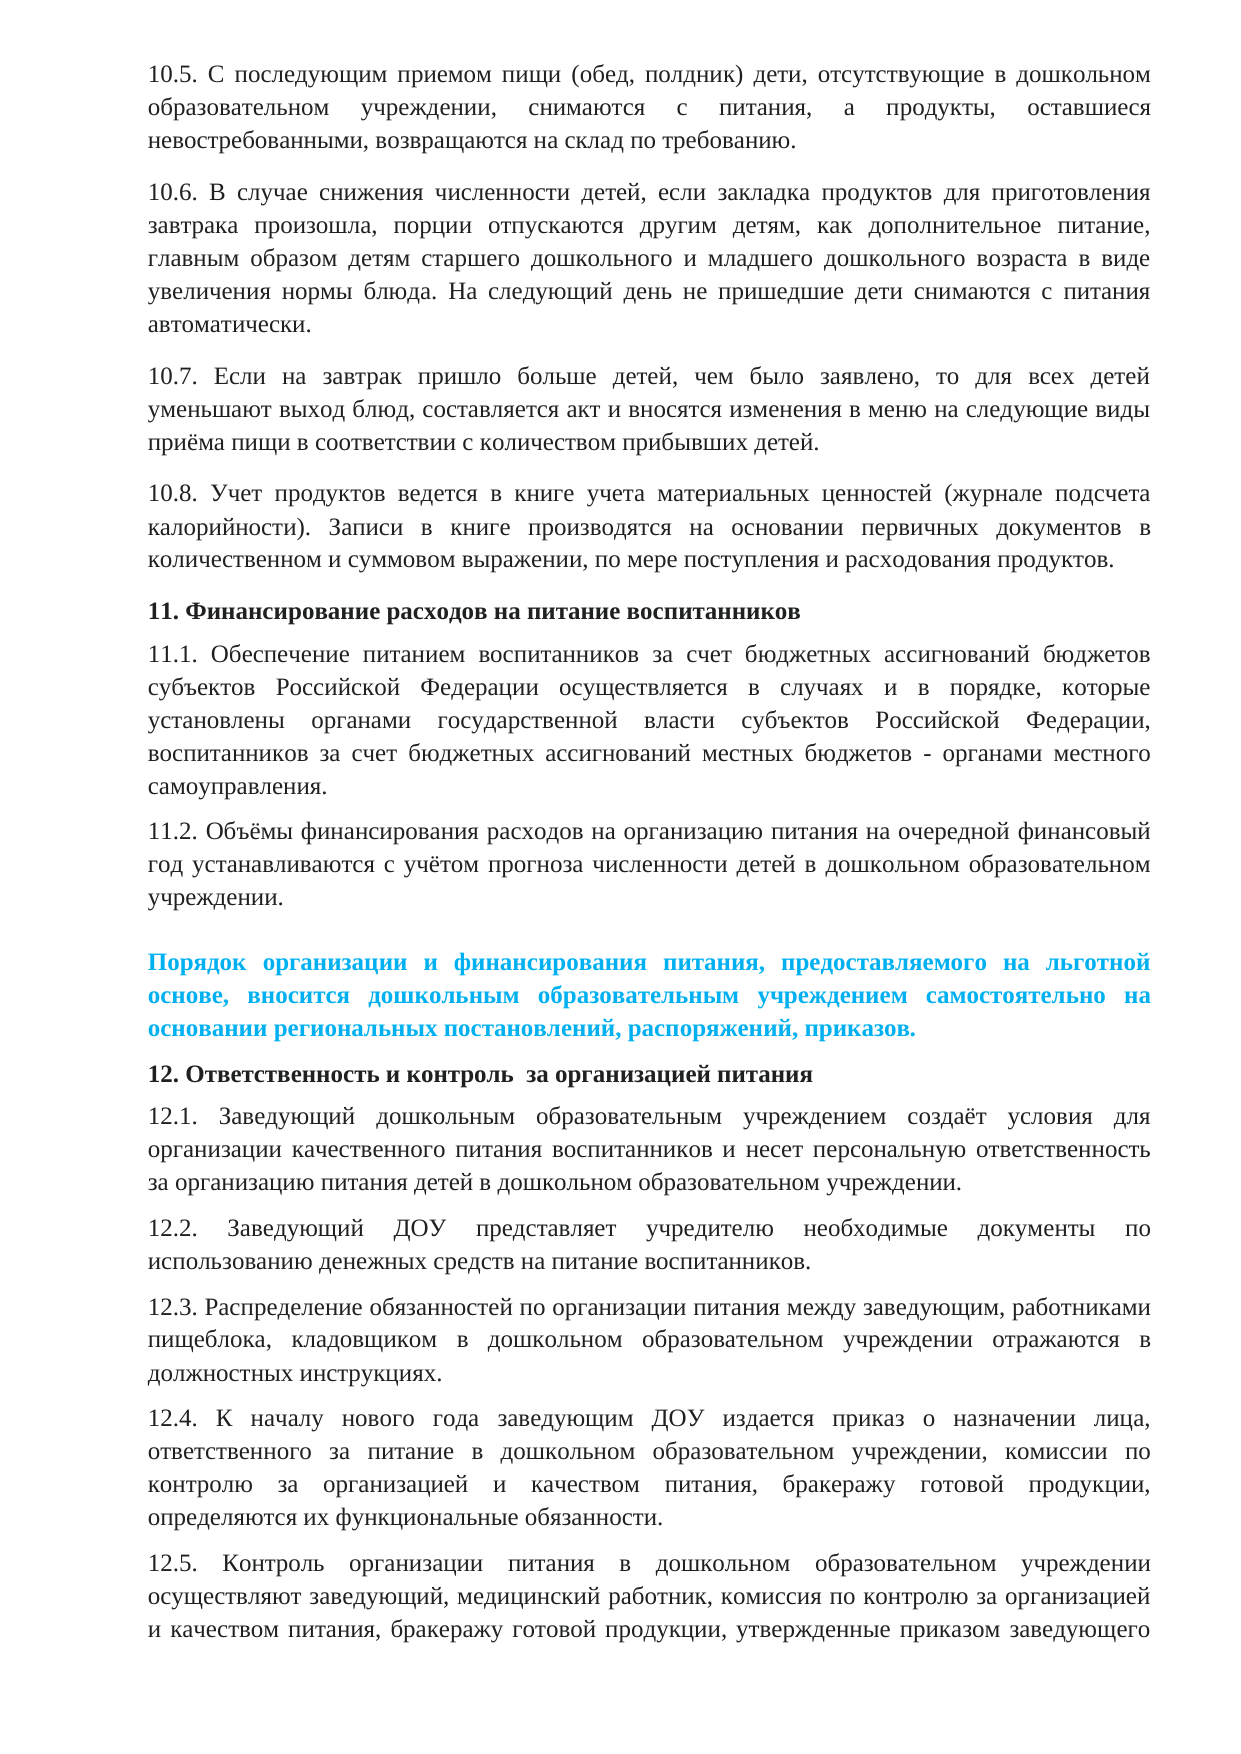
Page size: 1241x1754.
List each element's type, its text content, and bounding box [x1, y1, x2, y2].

text 12.3. Распределение обязанностей по организации питания между заведующим, работниками пищеблока, кладовщиком в дошкольном образовательном учреждении отражаются в должностных инструкциях. [148, 1292, 1152, 1386]
text 11.2. Объёмы финансирования расходов на организацию питания на очередной финансовый год устанавливаются с учётом прогноза численности детей в дошкольном образовательном учреждении. [148, 816, 1152, 943]
text 10.7. Если на завтрак пришло больше детей, чем было заявлено, то для всех детей уменьшают выход блюд, составляется акт и вносятся изменения в меню на следующие виды приёма пищи в соответствии с количеством прибывших детей. [148, 361, 1152, 456]
text 11.1. Обеспечение питанием воспитанников за счет бюджетных ассигнований бюджетов субъектов Российской Федерации осуществляется в случаях и в порядке, которые установлены органами государственной власти субъектов Российской Федерации, воспитанников за счет бюджетных ассигнований местных бюджетов - органами местного самоуправления. [148, 639, 1152, 799]
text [148, 1548, 1152, 1642]
text 11. Финансирование расходов на питание воспитанников [148, 596, 1152, 625]
text 12.2. Заведующий ДОУ представляет учредителю необходимые документы по использованию денежных средств на питание воспитанников. [148, 1213, 1152, 1275]
text 10.8. Учет продуктов ведется в книге учета материальных ценностей (журнале подсчета калорийности). Записи в книге производятся на основании первичных документов в количественном и суммовом выражении, по мере поступления и расходования продуктов. [148, 478, 1152, 573]
text 10.6. В случае снижения численности детей, если закладка продуктов для приготовления завтрака произошла, порции отпускаются другим детям, как дополнительное питание, главным образом детям старшего дошкольного и младшего дошкольного возраста в виде увеличения нормы блюда. На следующий день не пришедшие дети снимаются с питания автоматически. [148, 177, 1152, 338]
text Порядок организации и финансирования питания, предоставляемого на льготной основе, вносится дошкольным образовательным учреждением самостоятельно на основании региональных постановлений, распоряжений, приказов. [148, 947, 1152, 1042]
text 12.1. Заведующий дошкольным образовательным учреждением создаёт условия для организации качественного питания воспитанников и несет персональную ответственность за организацию питания детей в дошкольном образовательном учреждении. [148, 1101, 1152, 1196]
text 12.4. К началу нового года заведующим ДОУ издается приказ о назначении лица, ответственного за питание в дошкольном образовательном учреждении, комиссии по контролю за организацией и качеством питания, бракеражу готовой продукции, определяются их функциональные обязанности. [148, 1403, 1152, 1531]
text 10.5. С последующим приемом пищи (обед, полдник) дети, отсутствующие в дошкольном образовательном учреждении, снимаются с питания, а продукты, оставшиеся невостребованными, возвращаются на склад по требованию. [148, 59, 1152, 154]
text 12. Ответственность и контроль за организацией питания [148, 1059, 1152, 1088]
